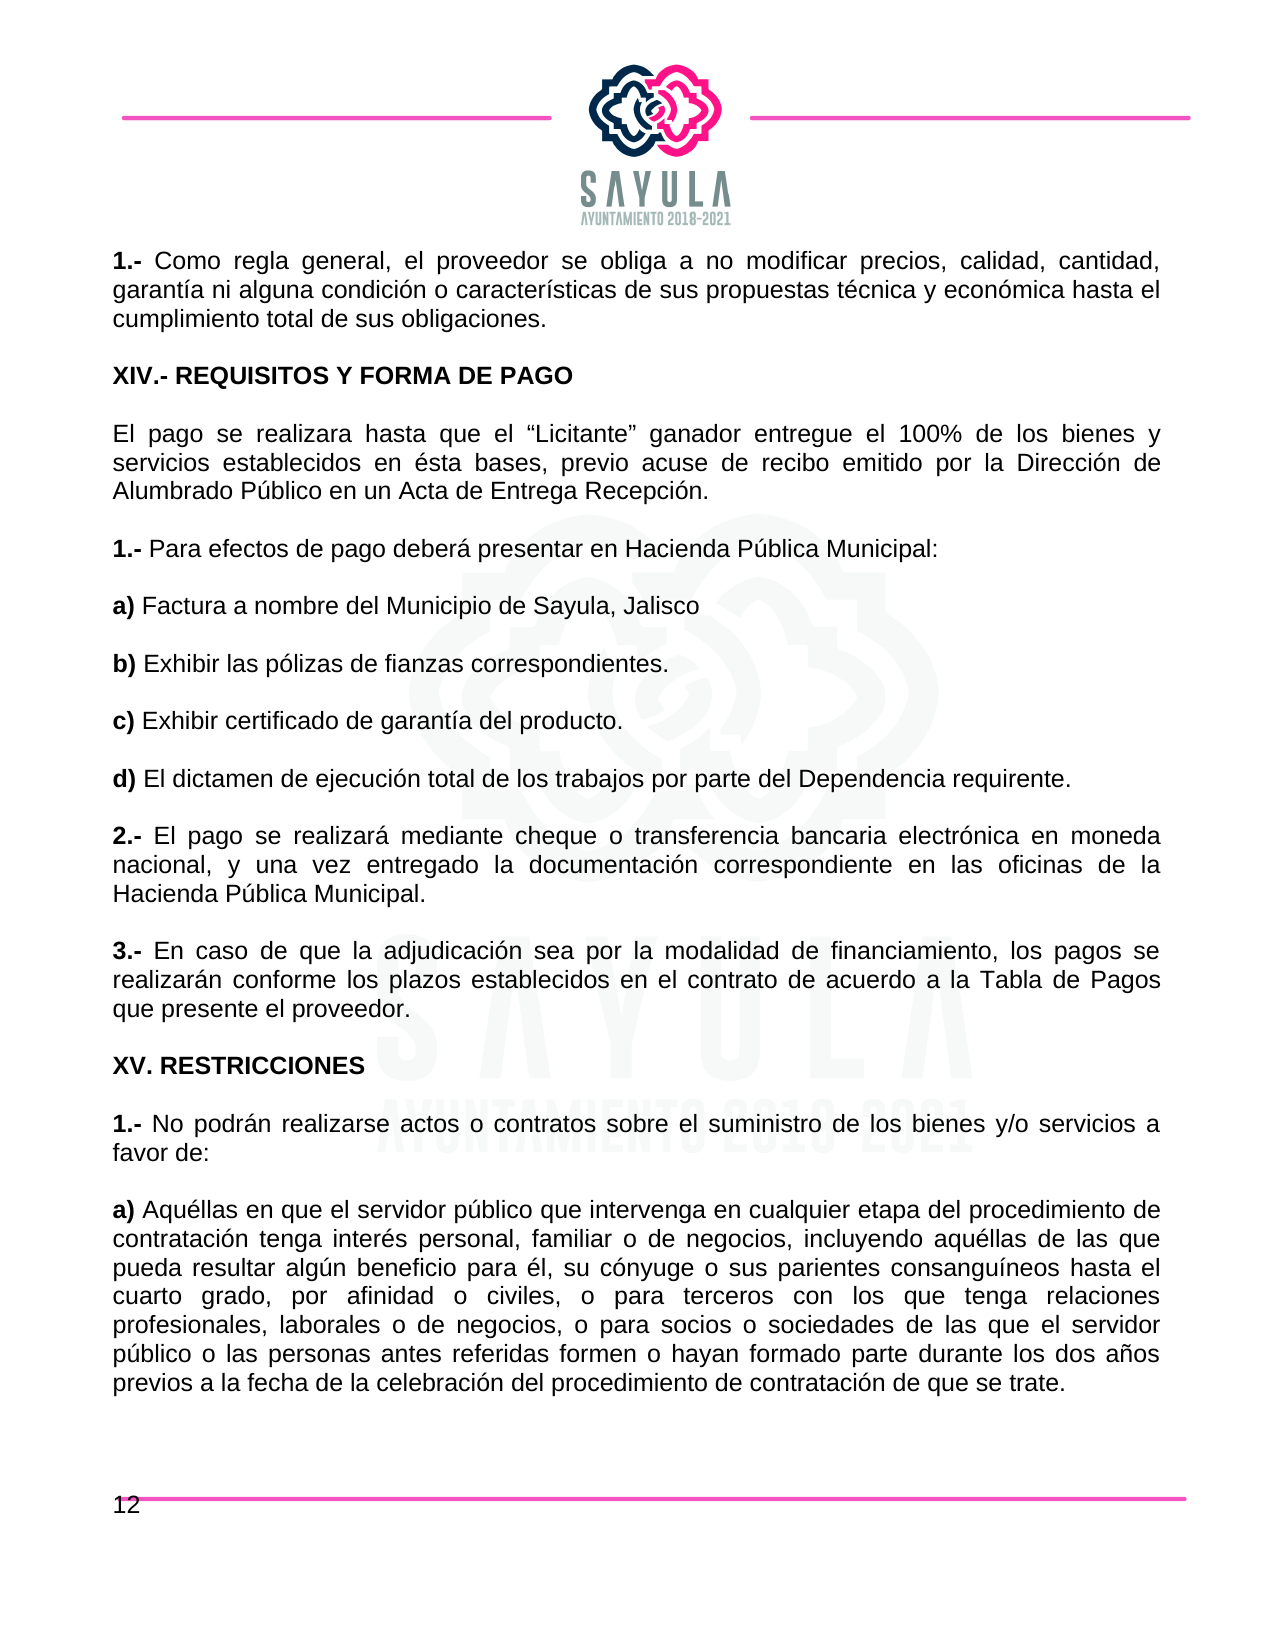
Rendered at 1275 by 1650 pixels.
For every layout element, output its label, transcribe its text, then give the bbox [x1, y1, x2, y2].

text a) Aquéllas en que el servidor público que intervenga en cualquier etapa del procedimiento de contratación tenga interés personal, familiar o de negocios, incluyendo aquéllas de las que pueda resultar algún beneficio para él, su cónyuge o sus parientes consanguíneos hasta el cuarto grado, por afinidad o civiles, o para terceros con los que tenga relaciones profesionales, laborales o de negocios, o para socios o sociedades de las que el servidor público o las personas antes referidas formen o hayan formado parte durante los dos años previos a la fecha de la celebración del procedimiento de contratación de que se trate. [112, 1195, 1162, 1396]
text a) Factura a nombre del Municipio de Sayula, Jalisco [112, 591, 1162, 620]
text 1.- Como regla general, el proveedor se obliga a no modificar precios, calidad, cantidad, garantía ni alguna condición o características de sus propuestas técnica y económica hasta el cumplimiento total de sus obligaciones. [112, 246, 1162, 332]
text c) Exhibir certificado de garantía del producto. [112, 706, 1162, 735]
picture [6, 0, 1275, 1519]
text XV. RESTRICCIONES [112, 1051, 1162, 1080]
text 2.- El pago se realizará mediante cheque o transferencia bancaria electrónica en moneda nacional, y una vez entregado la documentación correspondiente en las oficinas de la Hacienda Pública Municipal. [112, 821, 1162, 907]
text 3.- En caso de que la adjudicación sea por la modalidad de financiamiento, los pagos se realizarán conforme los plazos establecidos en el contrato de acuerdo a la Tabla de Pagos que presente el proveedor. [112, 936, 1162, 1022]
text b) Exhibir las pólizas de fianzas correspondientes. [112, 649, 1162, 677]
text d) El dictamen de ejecución total de los trabajos por parte del Dependencia requirente. [112, 764, 1162, 792]
text 1.- Para efectos de pago deberá presentar en Hacienda Pública Municipal: [112, 534, 1162, 562]
text 1.- No podrán realizarse actos o contratos sobre el suministro de los bienes y/o servicios a favor de: [112, 1109, 1162, 1166]
text XIV.- REQUISITOS Y FORMA DE PAGO [112, 361, 1162, 390]
text El pago se realizara hasta que el “Licitante” ganador entregue el 100% de los bienes y servicios establecidos en ésta bases, previo acuse de recibo emitido por la Dirección de Alumbrado Público en un Acta de Entrega Recepción. [112, 419, 1162, 505]
